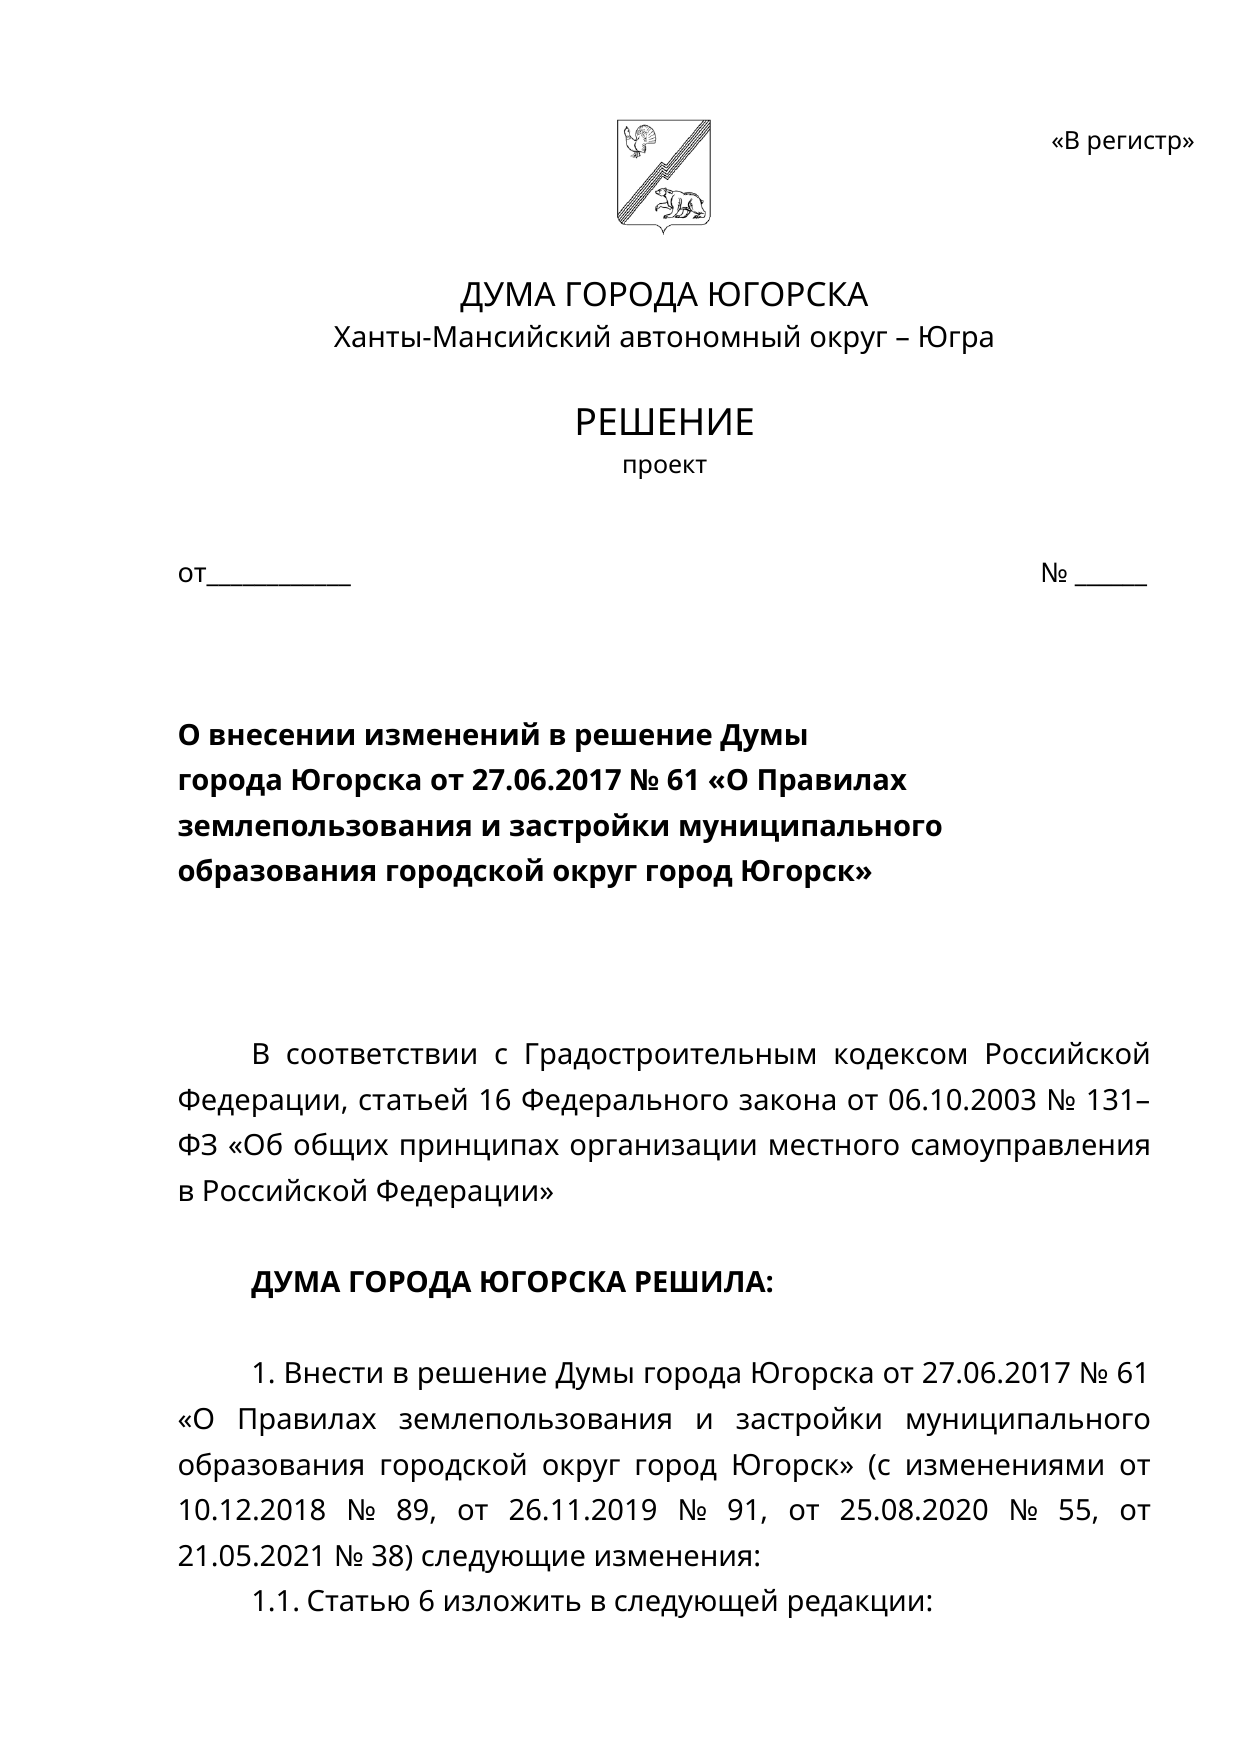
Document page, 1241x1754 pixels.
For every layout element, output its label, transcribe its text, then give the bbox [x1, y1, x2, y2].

text города Югорска от 27.06.2017 № 61 «О Правилах [177, 759, 1152, 799]
text О внесении изменений в решение Думы [177, 714, 1152, 753]
text от____________ № ______ [177, 554, 1152, 591]
text образования городской округ город Югорск» [177, 851, 1152, 890]
text ДУМА ГОРОДА ЮГОРСКА РЕШИЛА: [177, 1261, 1152, 1301]
text Ханты-Мансийский автономный округ – Югра [177, 316, 1152, 356]
text 1.1. Статью 6 изложить в следующей редакции: [177, 1581, 1152, 1620]
text землепользования и застройки муниципального [177, 805, 1152, 845]
text ДУМА ГОРОДА ЮГОРСКА [177, 271, 1152, 316]
text В соответствии с Градостроительным кодексом Российской Федерации, статьей 16 Федерального закона от 06.10.2003 № 131–ФЗ «Об общих принципах организации местного самоуправления в Российской Федерации» [177, 1033, 1152, 1210]
text РЕШЕНИЕ [177, 396, 1152, 447]
text 1. Внести в решение Думы города Югорска от 27.06.2017 № 61 «О Правилах землепользования и застройки муниципального образования городской округ город Югорск» (с изменениями от 10.12.2018 № 89, от 26.11.2019 № 91, от 25.08.2020 № 55, от 21.05.2021 № 38) следующие изменения: [177, 1353, 1152, 1575]
picture [616, 118, 712, 237]
text проект [177, 447, 1152, 481]
